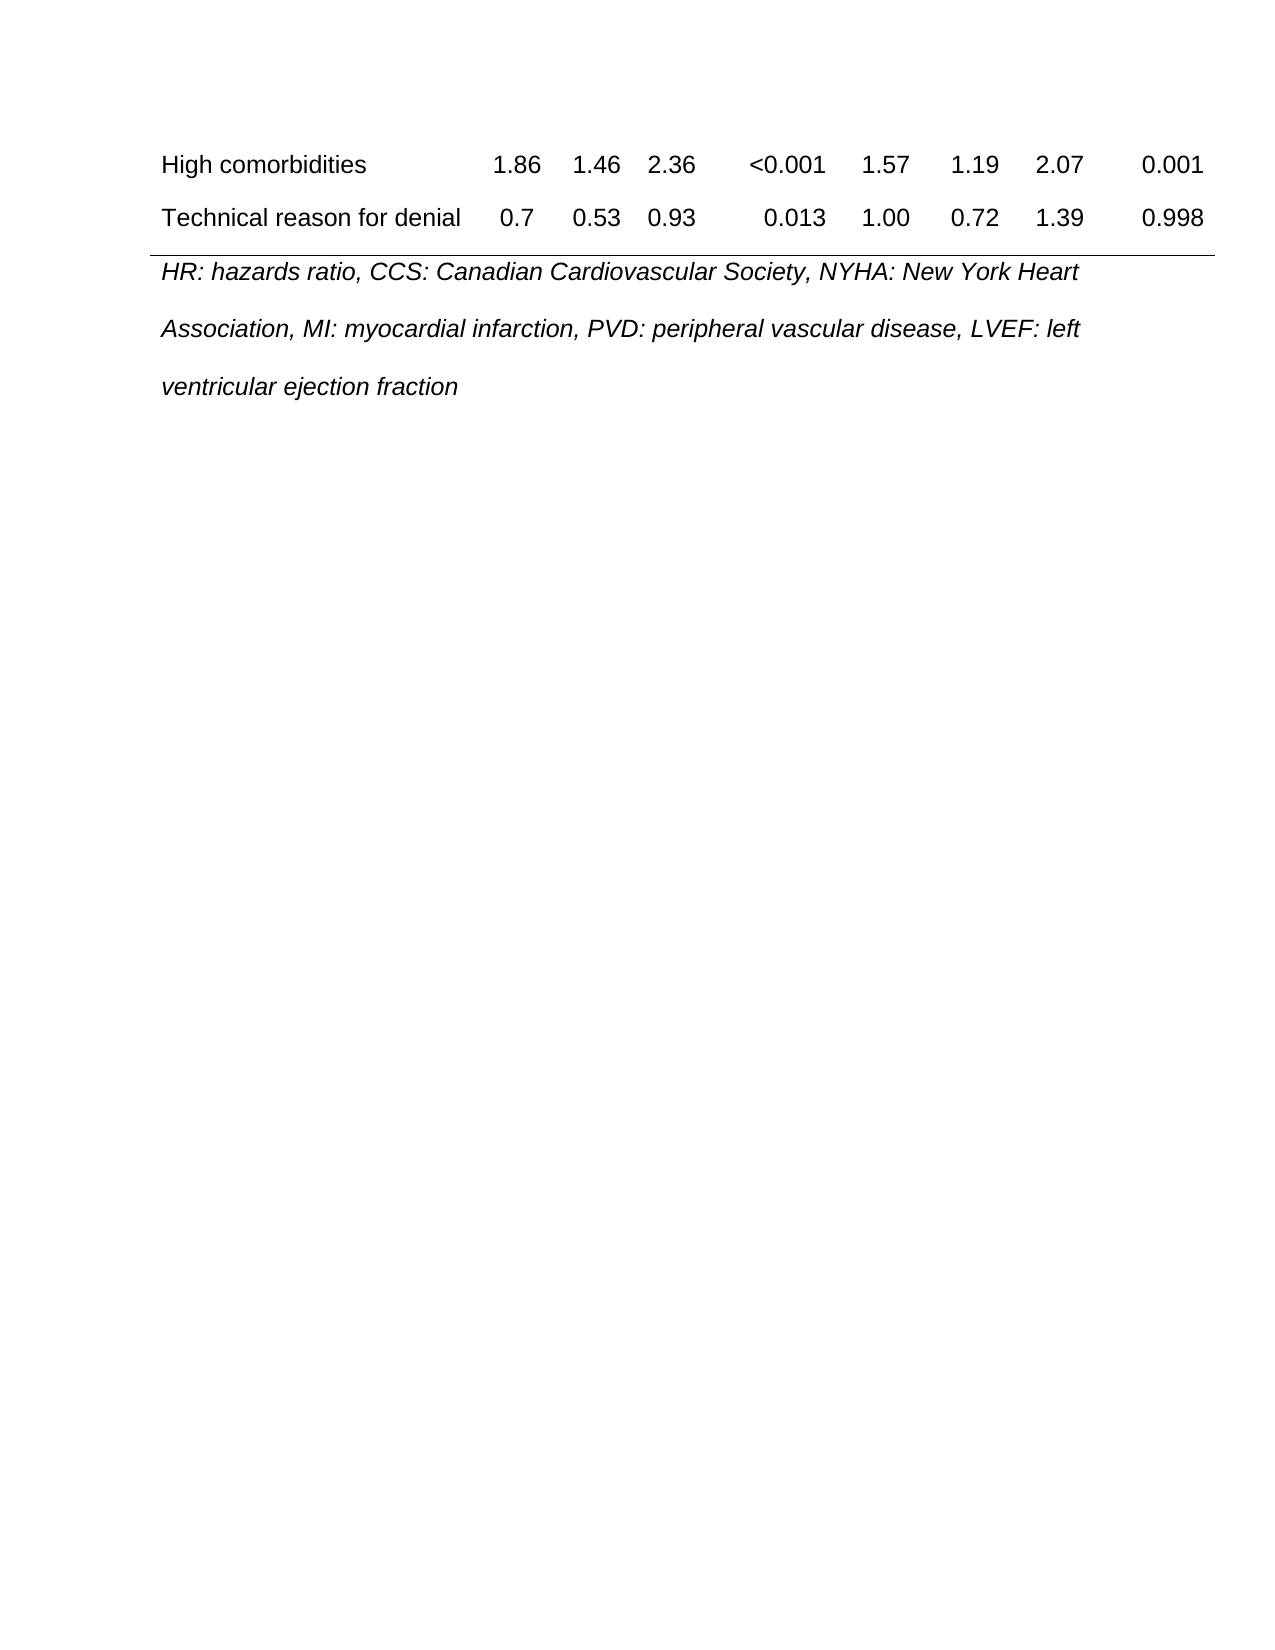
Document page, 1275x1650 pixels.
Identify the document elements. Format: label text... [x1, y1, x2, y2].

table_cell <0.001 [709, 150, 837, 203]
table_cell 1.00 [838, 203, 934, 255]
table_cell 0.013 [709, 203, 837, 255]
table_cell 0.93 [634, 203, 709, 255]
table_cell 1.57 [838, 150, 934, 203]
table_cell Technical reason for denial [150, 203, 475, 255]
table_cell 1.19 [934, 150, 1016, 203]
table_cell 0.53 [559, 203, 634, 255]
table_cell 1.46 [559, 150, 634, 203]
table_cell 0.998 [1104, 203, 1215, 255]
table_cell 0.001 [1104, 150, 1215, 203]
table_cell HR: hazards ratio, CCS: Canadian Cardiovascular Society, NYHA: New York Heart Association, MI: myocardial infarction, PVD: peripheral vascular disease, LVEF: left ventricular ejection fraction [150, 256, 1215, 424]
table_cell High comorbidities [150, 150, 475, 203]
table_cell 0.72 [934, 203, 1016, 255]
table_cell 2.07 [1016, 150, 1103, 203]
table_cell 0.7 [475, 203, 559, 255]
table_cell 2.36 [634, 150, 709, 203]
table_cell 1.86 [475, 150, 559, 203]
table_cell 1.39 [1016, 203, 1103, 255]
